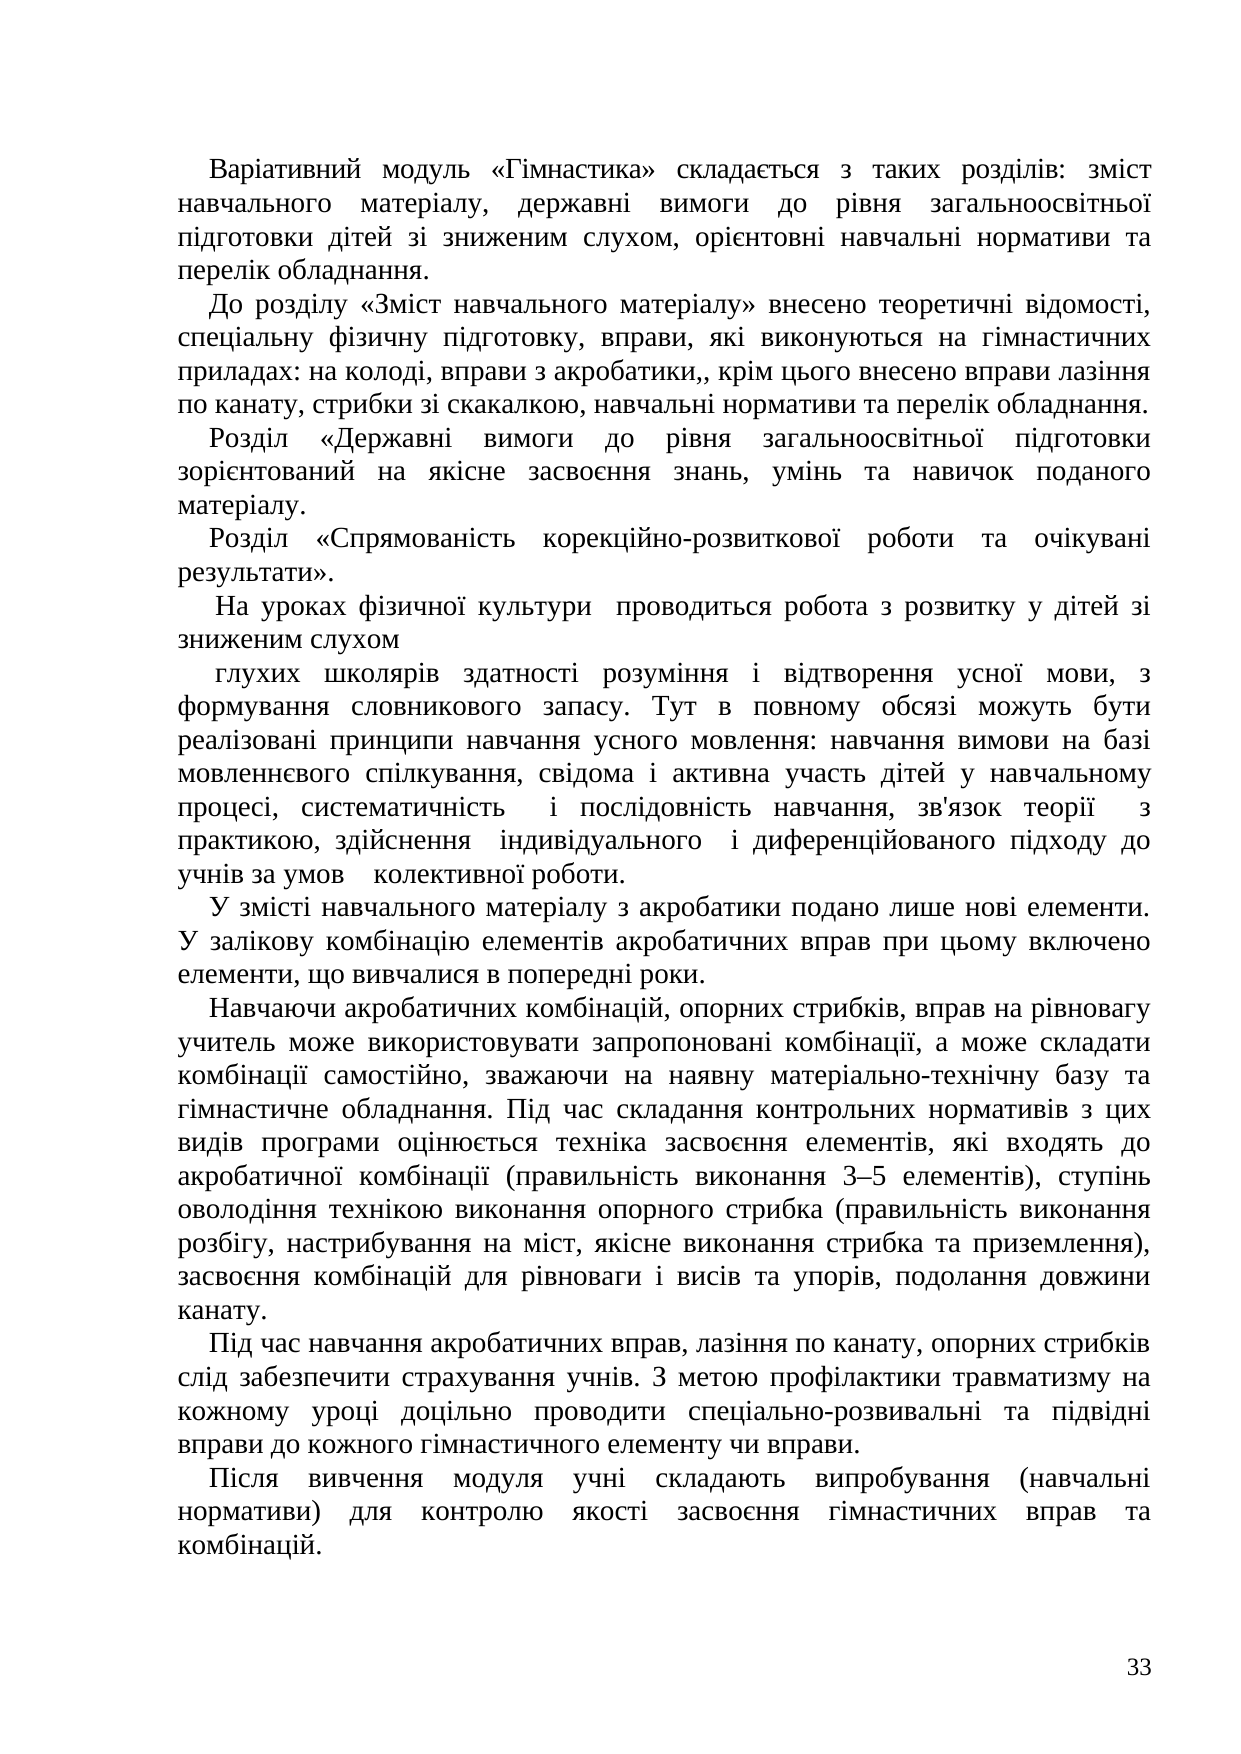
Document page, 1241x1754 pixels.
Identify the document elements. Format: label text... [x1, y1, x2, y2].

text Варіативний модуль «Гімнастика» складається з таких розділів: зміст навчального матеріалу, державні вимоги до рівня загальноосвітньої підготовки дітей зі зниженим слухом, орієнтовні навчальні нормативи та перелік обладнання. [177, 152, 1152, 286]
text Розділ «Державні вимоги до рівня загальноосвітньої підготовки зорієнтований на якісне засвоєння знань, умінь та навичок поданого матеріалу. [177, 420, 1152, 521]
text На уроках фізичної культури проводиться робота з розвитку у дітей зі зниженим слухом [177, 588, 1152, 655]
text Під час навчання акробатичних вправ, лазіння по канату, опорних стрибків слід забезпечити страхування учнів. З метою профілактики травматизму на кожному уроці доцільно проводити спеціально-розвивальні та підвідні вправи до кожного гімнастичного елементу чи вправи. [177, 1326, 1152, 1460]
text Після вивчення модуля учні складають випробування (навчальні нормативи) для контролю якості засвоєння гімнастичних вправ та комбінацій. [177, 1460, 1152, 1560]
text Навчаючи акробатичних комбінацій, опорних стрибків, вправ на рівновагу учитель може використовувати запропоновані комбінації, а може складати комбінації самостійно, зважаючи на наявну матеріально-технічну базу та гімнастичне обладнання. Під час складання контрольних нормативів з цих видів програми оцінюється техніка засвоєння елементів, які входять до акробатичної комбінації (правильність виконання 3–5 елементів), ступінь оволодіння технікою виконання опорного стрибка (правильність виконання розбігу, настрибування на міст, якісне виконання стрибка та приземлення), засвоєння комбінацій для рівноваги і висів та упорів, подолання довжини канату. [177, 990, 1152, 1326]
text До розділу «Зміст навчального матеріалу» внесено теоретичні відомості, спеціальну фізичну підготовку, вправи, які виконуються на гімнастичних приладах: на колоді, вправи з акробатики,, крім цього внесено вправи лазіння по канату, стрибки зі скакалкою, навчальні нормативи та перелік обладнання. [177, 286, 1152, 420]
text У змісті навчального матеріалу з акробатики подано лише нові елементи. У залікову комбінацію елементів акробатичних вправ при цьому включено елементи, що вивчалися в попередні роки. [177, 889, 1152, 990]
text Розділ «Спрямованість корекційно-розвиткової роботи та очікувані результати». [177, 521, 1152, 588]
text глухих школярів здатності розуміння і відтворення усної мови, з формування словникового запасу. Тут в повному обсязі можуть бути реалізовані принципи навчання усного мовлення: навчання вимови на базі мовленнєвого спілкування, свідома і активна участь дітей у навчальному процесі, систематичність і послідовність навчання, зв'язок теорії з практикою, здійснення індивідуального і диференційованого підходу до учнів за умов колективної роботи. [177, 655, 1152, 889]
